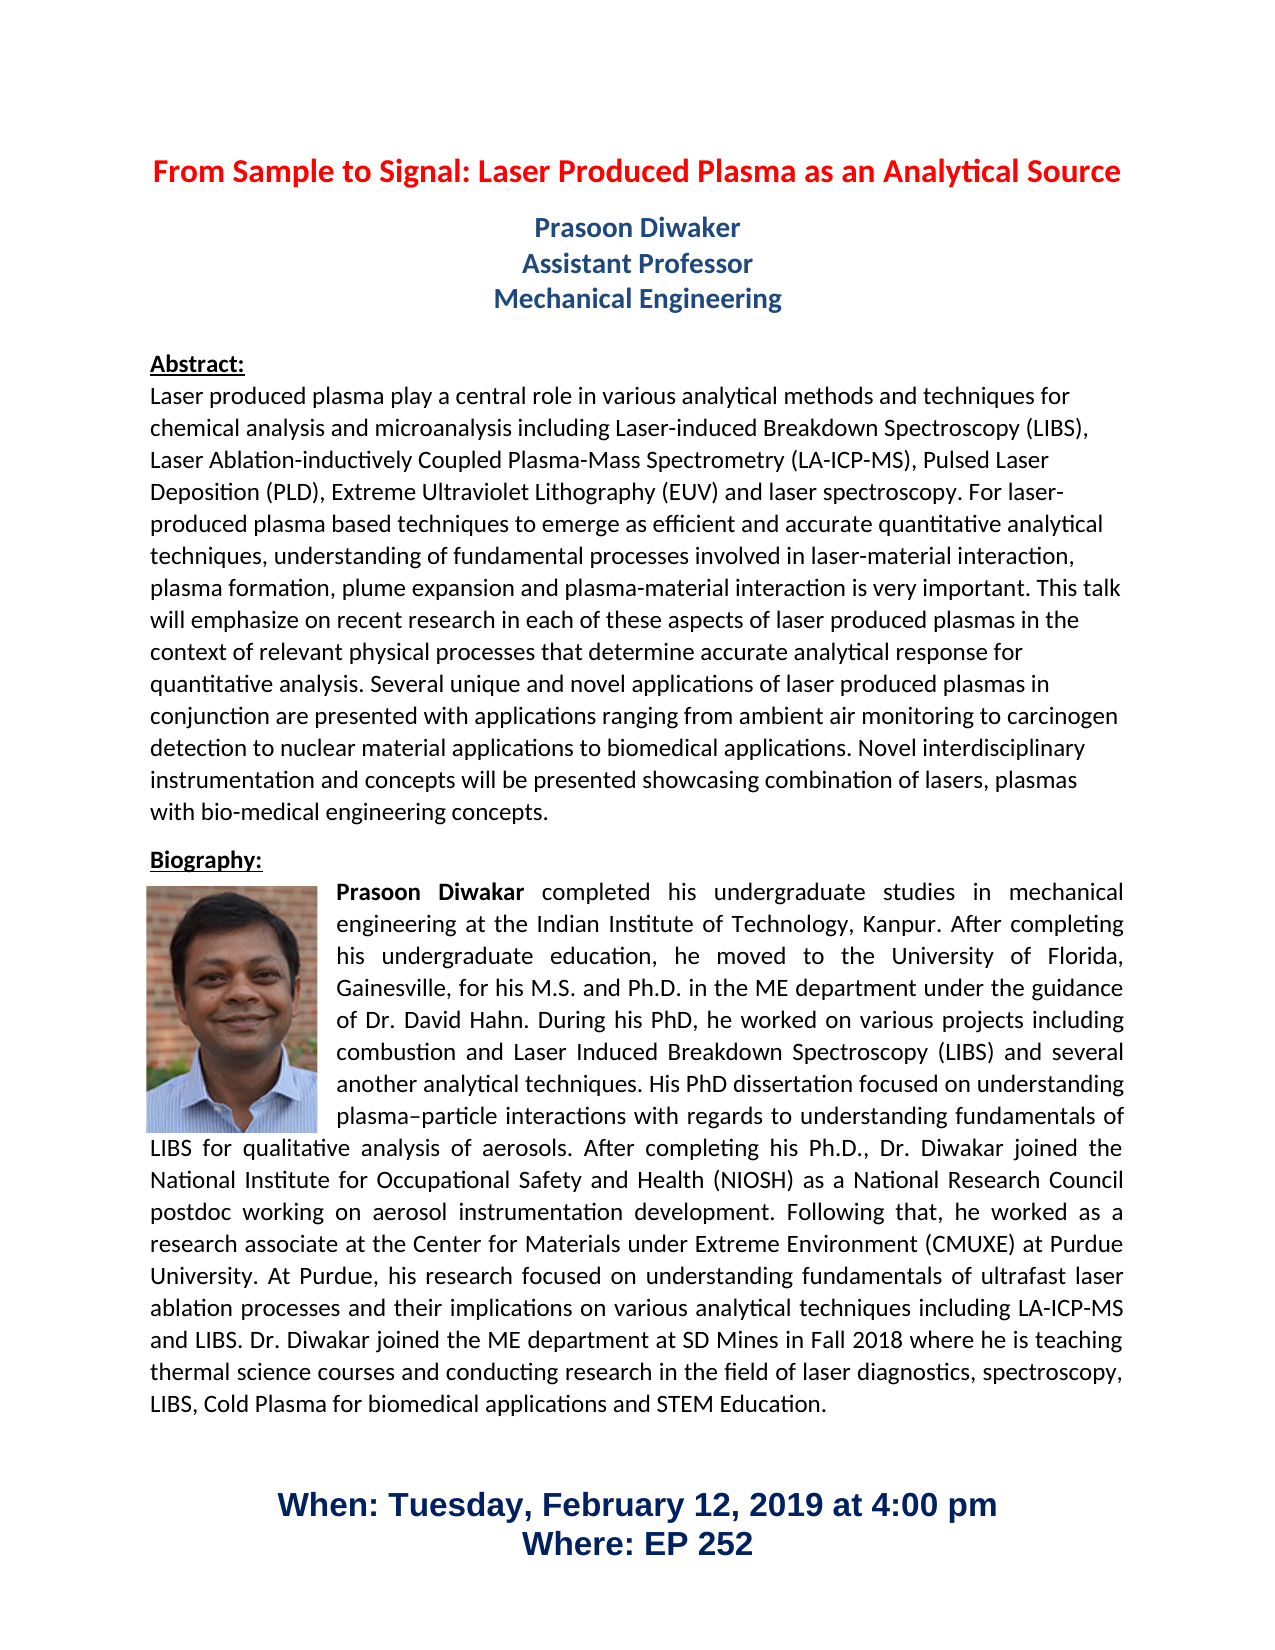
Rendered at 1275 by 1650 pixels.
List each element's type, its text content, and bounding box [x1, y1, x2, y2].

text Prasoon Diwaker [150, 209, 1125, 245]
text From Sample to Signal: Laser Produced Plasma as an Analytical Source [150, 150, 1125, 191]
text Where: EP 252 [150, 1524, 1125, 1562]
text Assistant Professor [150, 245, 1125, 281]
text When: Tuesday, February 12, 2019 at 4:00 pm [150, 1486, 1125, 1524]
text Mechanical Engineering [150, 281, 1125, 316]
text Abstract: [150, 348, 1125, 379]
picture [146, 886, 318, 1133]
text Laser produced plasma play a central role in various analytical methods and techniques for chemical analysis and microanalysis including Laser-induced Breakdown Spectroscopy (LIBS), Laser Ablation-inductively Coupled Plasma-Mass Spectrometry (LA-ICP-MS), Pulsed Laser Deposition (PLD), Extreme Ultraviolet Lithography (EUV) and laser spectroscopy. For laser-produced plasma based techniques to emerge as efficient and accurate quantitative analytical techniques, understanding of fundamental processes involved in laser-material interaction, plasma formation, plume expansion and plasma-material interaction is very important. This talk will emphasize on recent research in each of these aspects of laser produced plasmas in the context of relevant physical processes that determine accurate analytical response for quantitative analysis. Several unique and novel applications of laser produced plasmas in conjunction are presented with applications ranging from ambient air monitoring to carcinogen detection to nuclear material applications to biomedical applications. Novel interdisciplinary instrumentation and concepts will be presented showcasing combination of lasers, plasmas with bio-medical engineering concepts. [150, 380, 1125, 826]
text Prasoon Diwakar completed his undergraduate studies in mechanical engineering at the Indian Institute of Technology, Kanpur. After completing his undergraduate education, he moved to the University of Florida, Gainesville, for his M.S. and Ph.D. in the ME department under the guidance of Dr. David Hahn. During his PhD, he worked on various projects including combustion and Laser Induced Breakdown Spectroscopy (LIBS) and several another analytical techniques. His PhD dissertation focused on understanding plasma–particle interactions with regards to understanding fundamentals of LIBS for qualitative analysis of aerosols. After completing his Ph.D., Dr. Diwakar joined the National Institute for Occupational Safety and Health (NIOSH) as a National Research Council postdoc working on aerosol instrumentation development. Following that, he worked as a research associate at the Center for Materials under Extreme Environment (CMUXE) at Purdue University. At Purdue, his research focused on understanding fundamentals of ultrafast laser ablation processes and their implications on various analytical techniques including LA-ICP-MS and LIBS. Dr. Diwakar joined the ME department at SD Mines in Fall 2018 where he is teaching thermal science courses and conducting research in the field of laser diagnostics, spectroscopy, LIBS, Cold Plasma for biomedical applications and STEM Education. [150, 877, 1125, 1419]
text Biography: [150, 844, 1125, 875]
